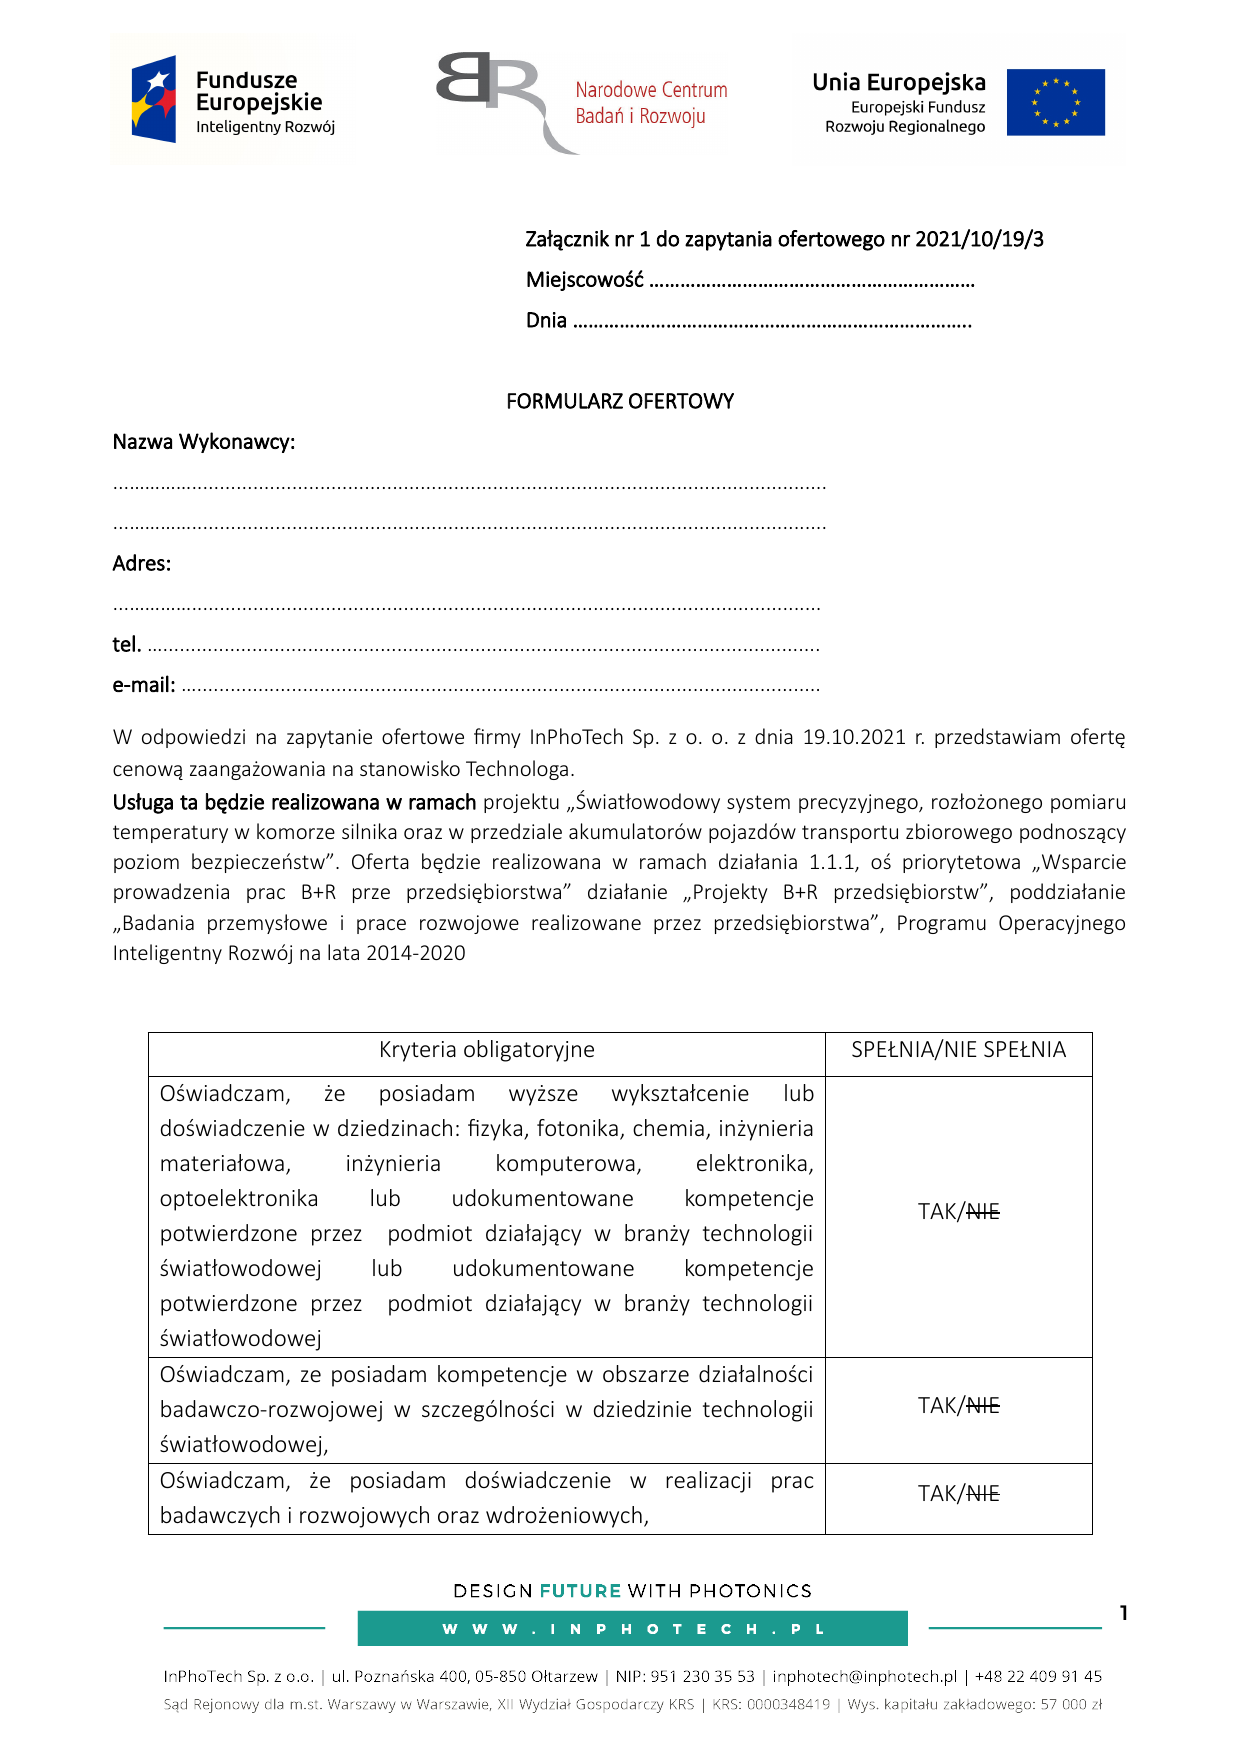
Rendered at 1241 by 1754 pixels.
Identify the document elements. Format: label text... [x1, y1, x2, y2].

text Załącznik nr 1 do zapytania ofertowego nr 2021/10/19/3 [526, 224, 1128, 252]
table_cell TAK/NIE [826, 1464, 1092, 1533]
text Adres: [112, 548, 1128, 576]
text e-mail: …................................................................................................................ [112, 669, 1128, 697]
text FORMULARZ OFERTOWY [112, 386, 1128, 414]
table_cell TAK/NIE [826, 1358, 1092, 1463]
picture [163, 1584, 1103, 1742]
text ...………….................................................................................................................. [112, 467, 1128, 495]
text Miejscowość ……………………………………………………… [526, 264, 1128, 292]
text tel. …...................................................................................................................... [112, 629, 1128, 657]
text Dnia ………………………………………………………………….. [526, 305, 1128, 333]
table_cell Oświadczam, że posiadam doświadczenie w realizacji prac badawczych i rozwojowych oraz wdrożeniowych, [149, 1464, 825, 1533]
text ...…………................................................................................................................. [112, 588, 1128, 616]
text Usługa ta będzie realizowana w ramach projektu „Światłowodowy system precyzyjnego, rozłożonego pomiaru temperatury w komorze silnika oraz w przedziale akumulatorów pojazdów transportu zbiorowego podnoszący poziom bezpieczeństw”. Oferta będzie realizowana w ramach działania 1.1.1, oś priorytetowa „Wsparcie prowadzenia prac B+R prze przedsiębiorstwa” działanie „Projekty B+R przedsiębiorstw”, poddziałanie „Badania przemysłowe i prace rozwojowe realizowane przez przedsiębiorstwa”, Programu Operacyjnego Inteligentny Rozwój na lata 2014-2020 [112, 787, 1128, 878]
table_header SPEŁNIA/NIE SPEŁNIA [826, 1033, 1092, 1076]
table_header Kryteria obligatoryjne [149, 1033, 825, 1076]
text W odpowiedzi na zapytanie ofertowe firmy InPhoTech Sp. z o. o. z dnia 19.10.2021 r. przedstawiam ofertę cenową zaangażowania na stanowisko Technologa. [112, 722, 1128, 783]
table_cell TAK/NIE [826, 1077, 1092, 1357]
table_cell Oświadczam, że posiadam wyższe wykształcenie lub doświadczenie w dziedzinach: fizyka, fotonika, chemia, inżynieria materiałowa, inżynieria komputerowa, elektronika, optoelektronika lub udokumentowane kompetencje potwierdzone przez podmiot działający w branży technologii światłowodowej lub udokumentowane kompetencje potwierdzone przez podmiot działający w branży technologii światłowodowej [149, 1077, 825, 1357]
picture [110, 33, 356, 165]
picture [792, 33, 1127, 166]
picture [436, 52, 728, 155]
text ...………….................................................................................................................. [112, 507, 1128, 535]
text Nazwa Wykonawcy: [112, 426, 1128, 454]
table_cell Oświadczam, ze posiadam kompetencje w obszarze działalności badawczo-rozwojowej w szczególności w dziedzinie technologii światłowodowej, [149, 1358, 825, 1463]
